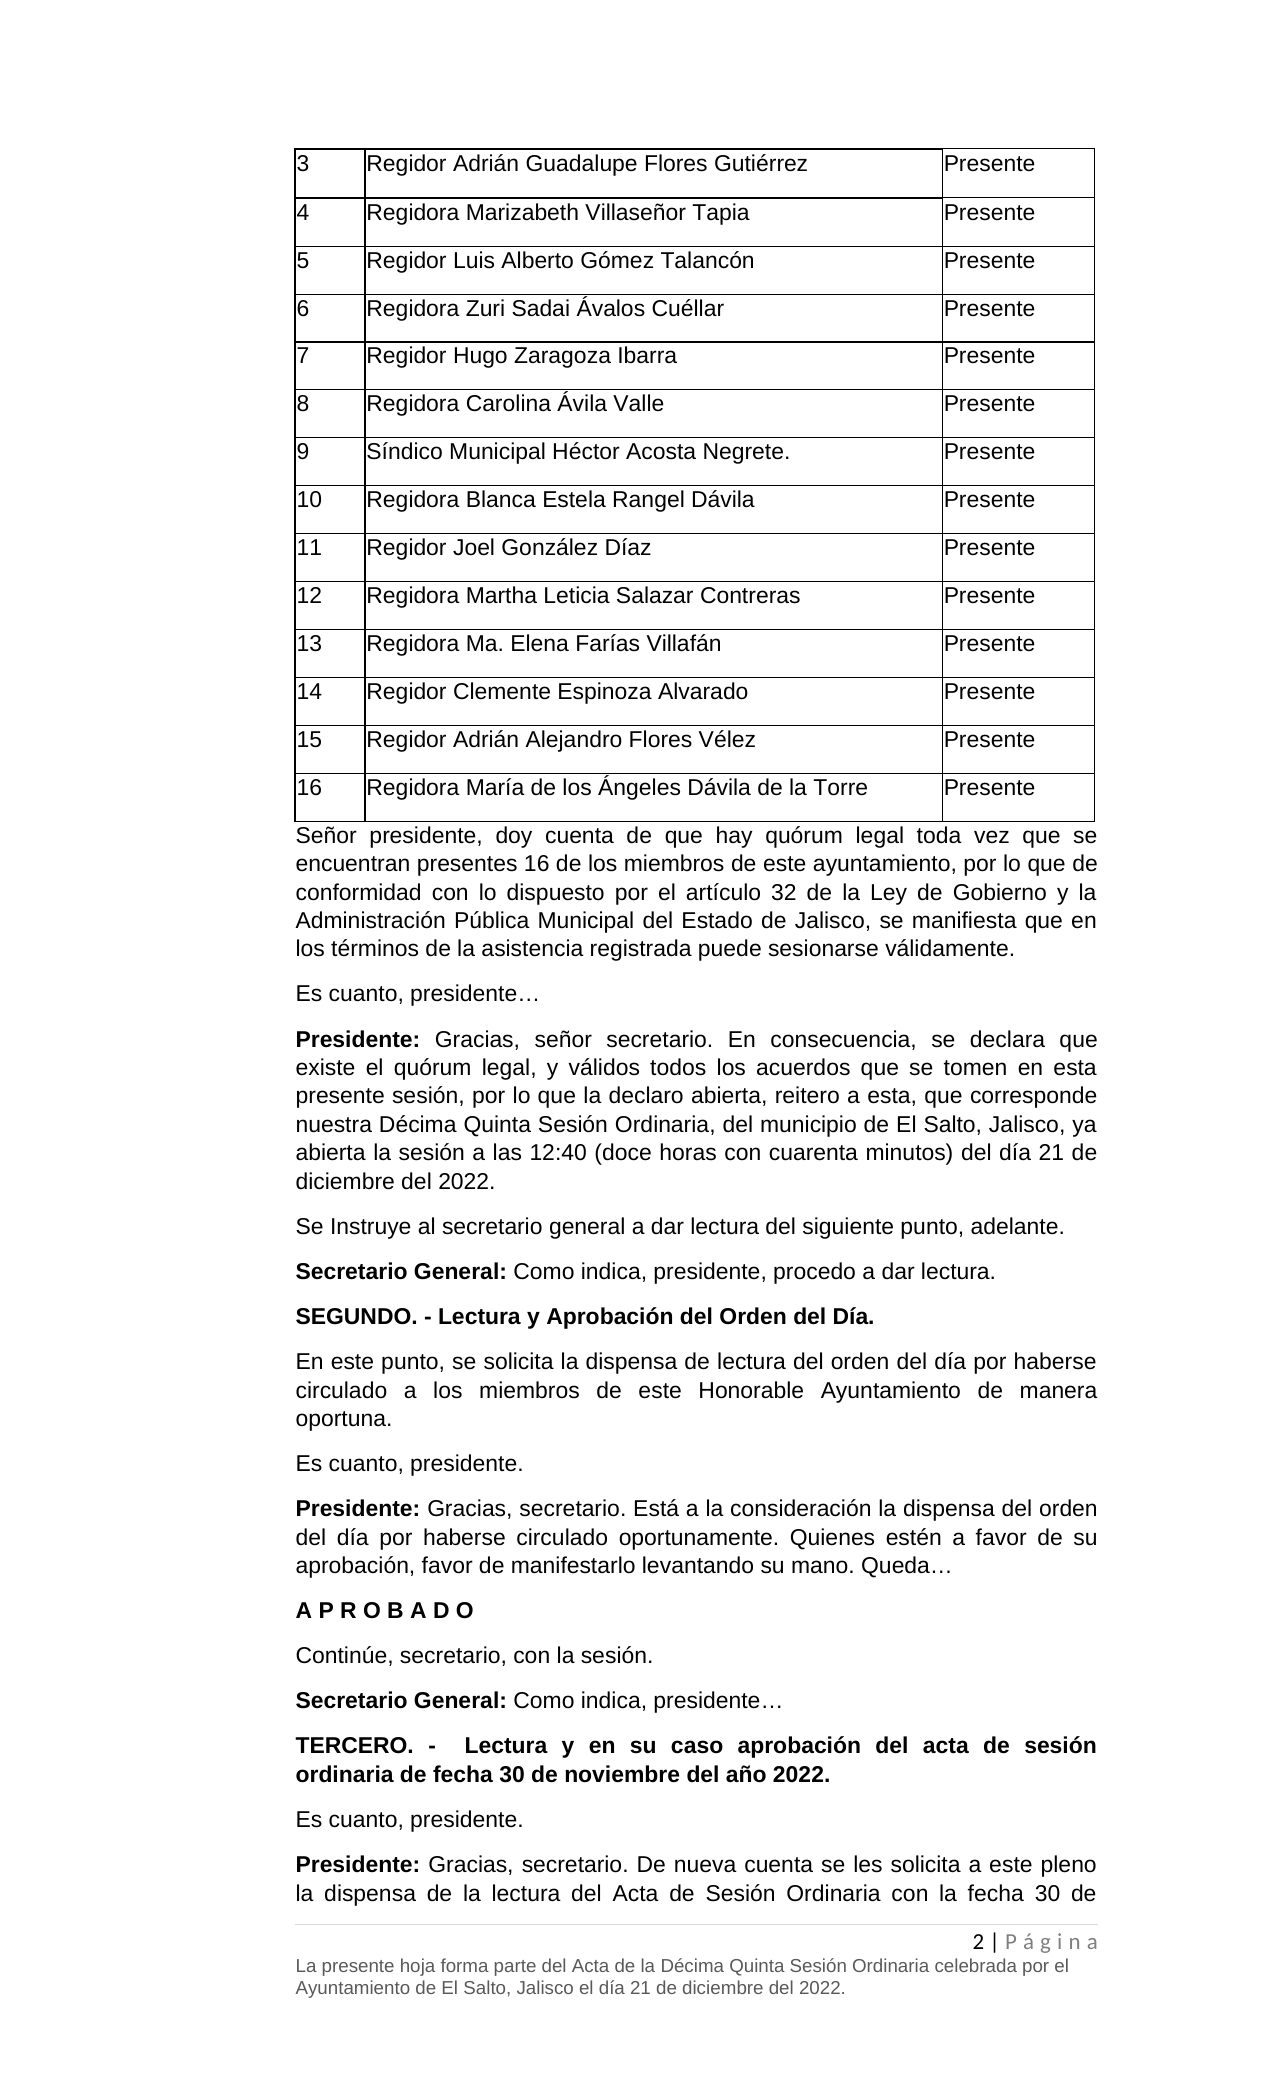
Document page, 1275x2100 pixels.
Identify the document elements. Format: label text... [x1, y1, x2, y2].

text Continúe, secretario, con la sesión. [295, 1642, 1098, 1669]
table_cell Regidora Zuri Sadai Ávalos Cuéllar [366, 295, 942, 341]
table_cell Regidor Adrián Alejandro Flores Vélez [366, 726, 942, 773]
table_cell 7 [296, 343, 364, 389]
table_cell Presente [943, 726, 1094, 773]
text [295, 1851, 1098, 1906]
table_cell Regidora Marizabeth Villaseñor Tapia [366, 199, 942, 246]
table_cell Regidor Luis Alberto Gómez Talancón [366, 247, 942, 293]
table_cell 9 [296, 438, 364, 485]
table_cell Presente [943, 343, 1094, 389]
table_cell 6 [296, 295, 364, 341]
table_cell Regidor Adrián Guadalupe Flores Gutiérrez [366, 150, 942, 197]
table_cell 10 [296, 486, 364, 533]
table_cell Presente [943, 198, 1094, 246]
table_cell Regidora Martha Leticia Salazar Contreras [366, 582, 942, 629]
table_cell Presente [943, 247, 1094, 293]
table_cell 14 [296, 678, 364, 725]
table_cell Regidora Blanca Estela Rangel Dávila [366, 486, 942, 533]
text Es cuanto, presidente… [295, 980, 1098, 1007]
table_cell Presente [943, 390, 1094, 437]
table_cell Presente [943, 438, 1094, 485]
table_cell Presente [943, 630, 1094, 677]
table_cell 11 [296, 534, 364, 581]
table_cell Presente [943, 582, 1094, 629]
table_cell 16 [296, 774, 364, 821]
text Señor presidente, doy cuenta de que hay quórum legal toda vez que se encuentran presentes 16 de los miembros de este ayuntamiento, por lo que de conformidad con lo dispuesto por el artículo 32 de la Ley de Gobierno y la Administración Pública Municipal del Estado de Jalisco, se manifiesta que en los términos de la asistencia registrada puede sesionarse válidamente. [295, 822, 1098, 962]
table_cell Regidor Joel González Díaz [366, 534, 942, 581]
table_cell 4 [296, 199, 364, 246]
text En este punto, se solicita la dispensa de lectura del orden del día por haberse circulado a los miembros de este Honorable Ayuntamiento de manera oportuna. [295, 1348, 1098, 1431]
table_cell Presente [943, 678, 1094, 725]
table_cell Presente [943, 486, 1094, 533]
table_cell Regidor Hugo Zaragoza Ibarra [366, 343, 942, 389]
text Presidente: Gracias, señor secretario. En consecuencia, se declara que existe el quórum legal, y válidos todos los acuerdos que se tomen en esta presente sesión, por lo que la declaro abierta, reitero a esta, que corresponde nuestra Décima Quinta Sesión Ordinaria, del municipio de El Salto, Jalisco, ya abierta la sesión a las 12:40 (doce horas con cuarenta minutos) del día 21 de diciembre del 2022. [295, 1026, 1098, 1194]
text Es cuanto, presidente. [295, 1450, 1098, 1476]
table_cell Presente [943, 295, 1094, 341]
table_cell Regidor Clemente Espinoza Alvarado [366, 678, 942, 725]
table_cell 12 [296, 582, 364, 629]
table_cell Regidora Ma. Elena Farías Villafán [366, 630, 942, 677]
table_cell Presente [943, 149, 1094, 197]
table_cell 3 [296, 150, 364, 197]
table_cell Presente [943, 534, 1094, 581]
text A P R O B A D O [295, 1597, 1098, 1623]
table_cell Síndico Municipal Héctor Acosta Negrete. [366, 438, 942, 485]
text Secretario General: Como indica, presidente, procedo a dar lectura. [295, 1258, 1098, 1284]
table_cell 8 [296, 390, 364, 437]
text Secretario General: Como indica, presidente… [295, 1687, 1098, 1714]
table_cell 15 [296, 726, 364, 773]
text Presidente: Gracias, secretario. Está a la consideración la dispensa del orden del día por haberse circulado oportunamente. Quienes estén a favor de su aprobación, favor de manifestarlo levantando su mano. Queda… [295, 1495, 1098, 1578]
table_cell Regidora Carolina Ávila Valle [366, 390, 942, 437]
table_cell Regidora María de los Ángeles Dávila de la Torre [366, 774, 942, 821]
text SEGUNDO. - Lectura y Aprobación del Orden del Día. [295, 1303, 1098, 1329]
table_cell Presente [943, 774, 1094, 821]
text Se Instruye al secretario general a dar lectura del siguiente punto, adelante. [295, 1213, 1098, 1239]
table_cell 13 [296, 630, 364, 677]
text TERCERO. - Lectura y en su caso aprobación del acta de sesión ordinaria de fecha 30 de noviembre del año 2022. [295, 1732, 1098, 1787]
table_cell 5 [296, 247, 364, 293]
text Es cuanto, presidente. [295, 1806, 1098, 1832]
